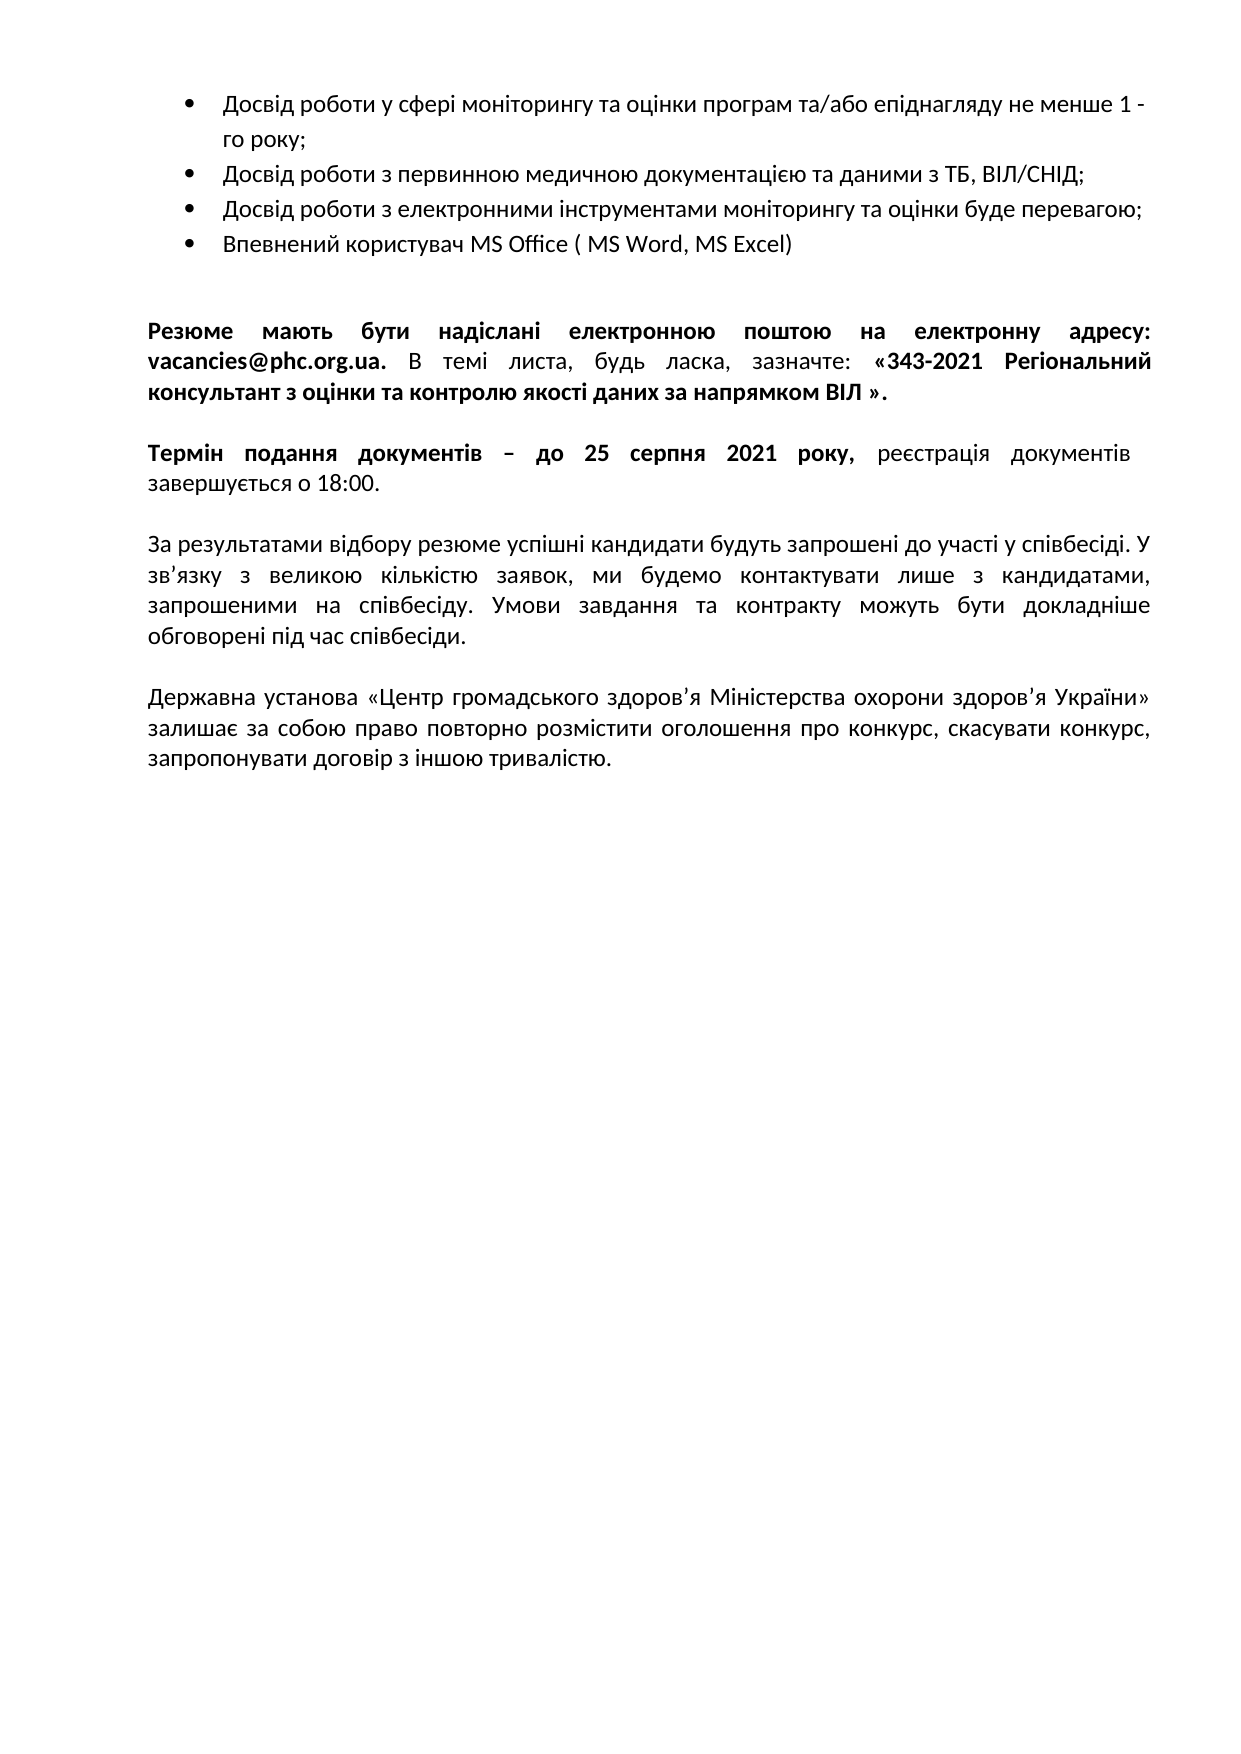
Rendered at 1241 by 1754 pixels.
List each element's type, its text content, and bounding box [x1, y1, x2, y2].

list Досвід роботи у сфері моніторингу та оцінки програм та/або епіднагляду не менше 1 -го року; [185, 88, 1152, 154]
text Державна установа «Центр громадського здоров’я Міністерства охорони здоров’я України» залишає за собою право повторно розмістити оголошення про конкурс, скасувати конкурс, запропонувати договір з іншою тривалістю. [148, 681, 1152, 773]
text Резюме мають бути надіслані електронною поштою на електронну адресу: vacancies@phc.org.ua. В темі листа, будь ласка, зазначте: «343-2021 Регіональний консультант з оцінки та контролю якості даних за напрямком ВІЛ ». [148, 315, 1152, 406]
text За результатами відбору резюме успішні кандидати будуть запрошені до участі у співбесіді. У зв’язку з великою кількістю заявок, ми будемо контактувати лише з кандидатами, запрошеними на співбесіду. Умови завдання та контракту можуть бути докладніше обговорені під час співбесіди. [148, 528, 1152, 651]
text Термін подання документів – до 25 серпня 2021 року, реєстрація документів завершується о 18:00. [148, 437, 1152, 498]
list Досвід роботи з електронними інструментами моніторингу та оцінки буде перевагою; [185, 193, 1152, 224]
list Впевнений користувач MS Office ( MS Word, MS Excel) [185, 228, 1152, 259]
list Досвід роботи з первинною медичною документацією та даними з ТБ, ВІЛ/СНІД; [185, 158, 1152, 189]
